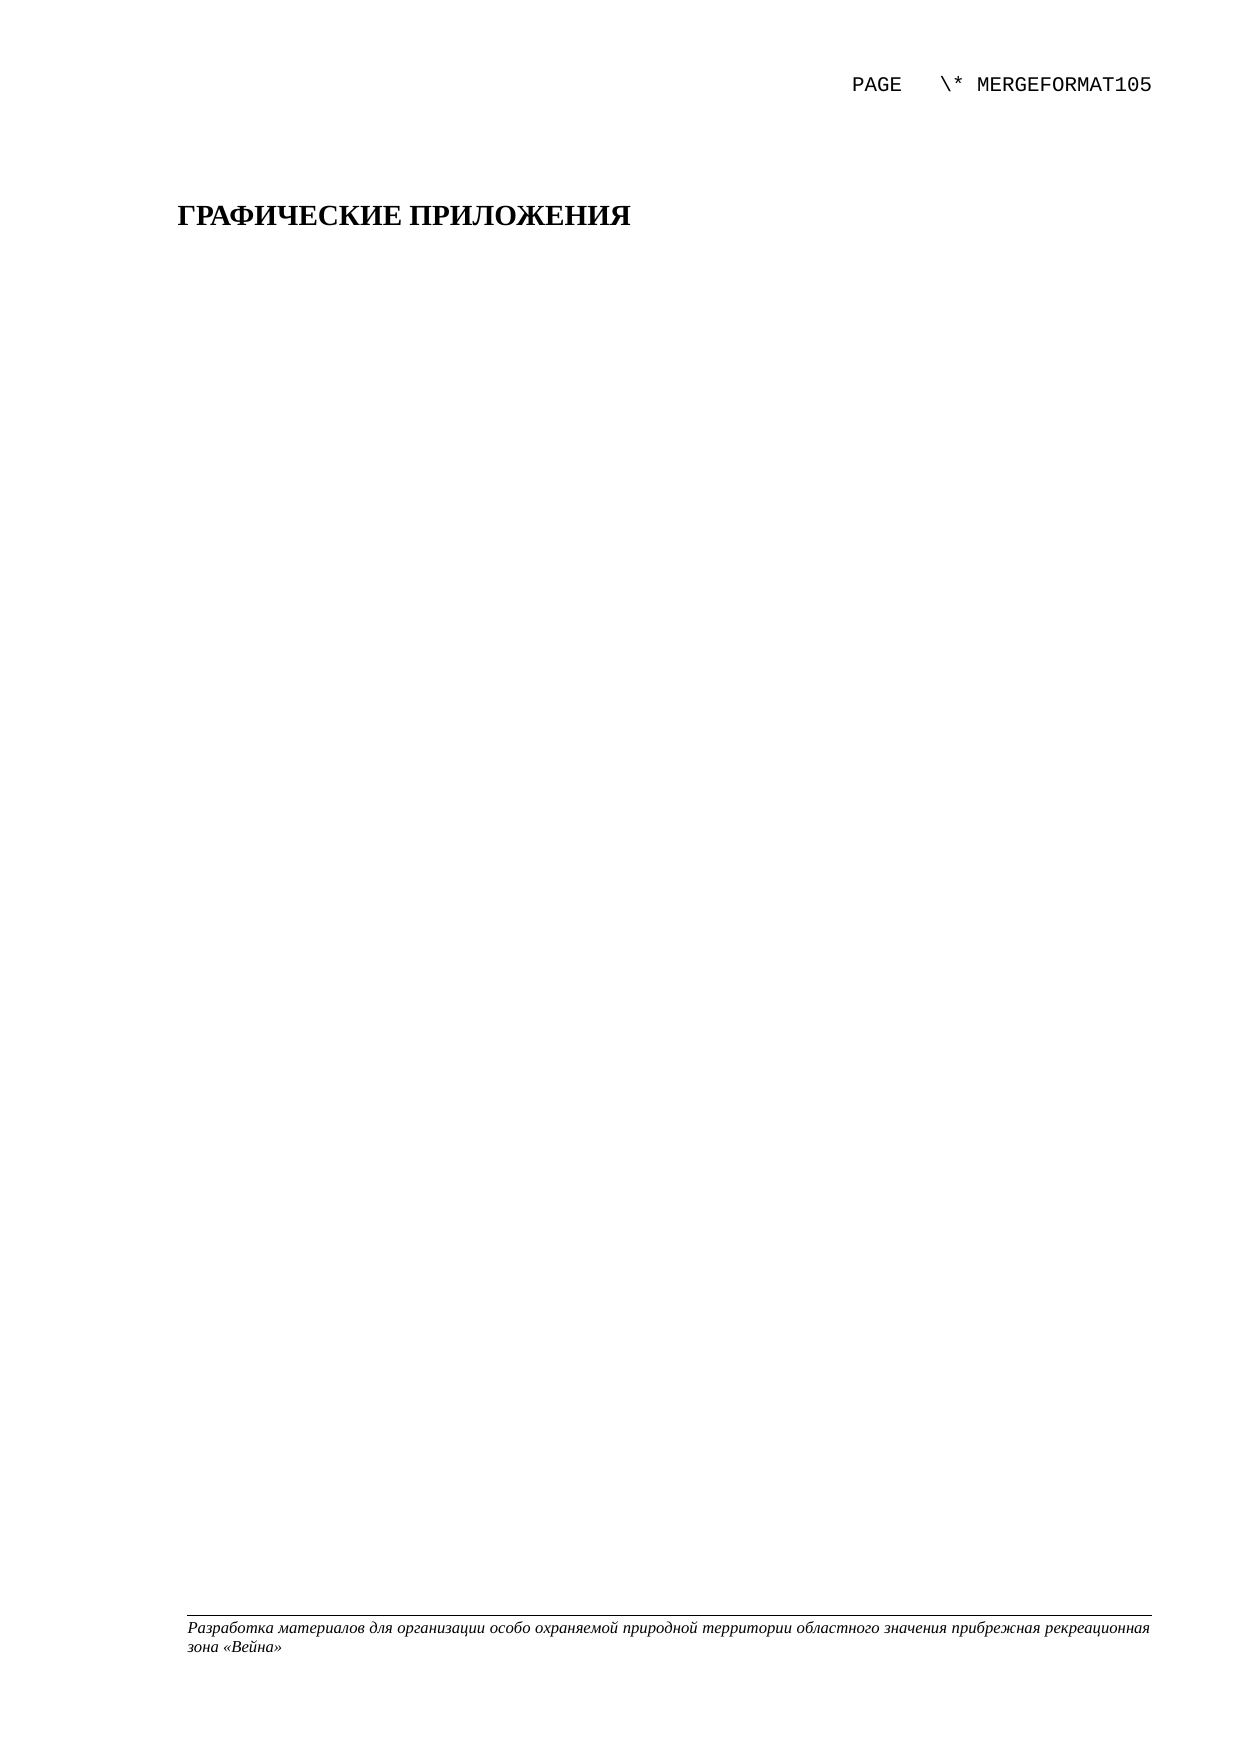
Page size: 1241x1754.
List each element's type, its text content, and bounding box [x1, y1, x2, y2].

subtitle Графические приложения [177, 198, 1152, 232]
